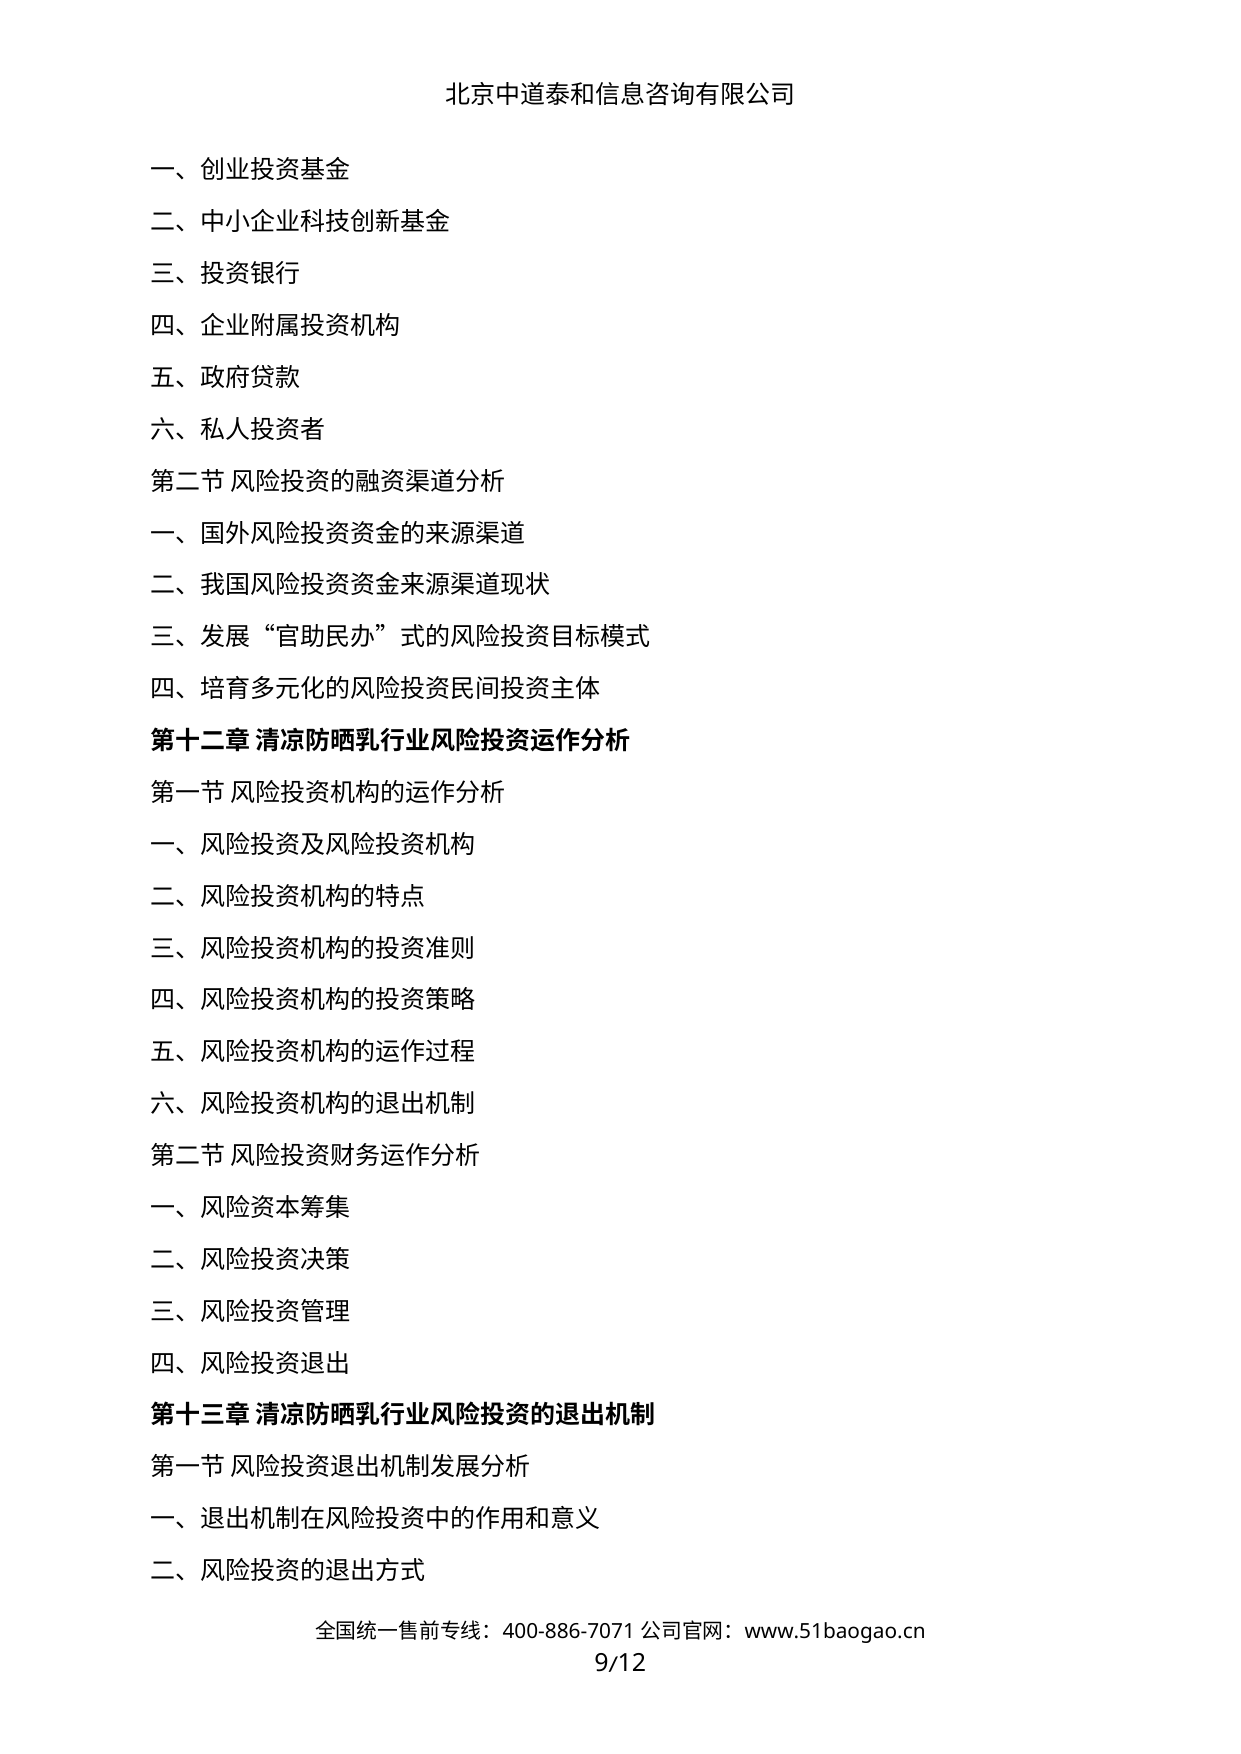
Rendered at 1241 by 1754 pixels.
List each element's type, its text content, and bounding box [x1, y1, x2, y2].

text 第二节 风险投资的融资渠道分析 [150, 461, 1090, 497]
text 五、政府贷款 [150, 357, 1090, 394]
text 三、风险投资机构的投资准则 [150, 928, 1090, 964]
text 二、风险投资机构的特点 [150, 876, 1090, 912]
text 第一节 风险投资机构的运作分析 [150, 772, 1090, 809]
text 一、创业投资基金 [150, 150, 1090, 186]
text 三、投资银行 [150, 254, 1090, 290]
text 二、我国风险投资资金来源渠道现状 [150, 565, 1090, 601]
text 三、发展“官助民办”式的风险投资目标模式 [150, 617, 1090, 653]
text 二、风险投资决策 [150, 1239, 1090, 1276]
text 五、风险投资机构的运作过程 [150, 1032, 1090, 1068]
text 四、企业附属投资机构 [150, 306, 1090, 342]
text 二、风险投资的退出方式 [150, 1551, 1090, 1587]
text 四、风险投资机构的投资策略 [150, 980, 1090, 1016]
text 第一节 风险投资退出机制发展分析 [150, 1447, 1090, 1483]
text 四、培育多元化的风险投资民间投资主体 [150, 669, 1090, 705]
text 一、风险资本筹集 [150, 1187, 1090, 1224]
text 三、风险投资管理 [150, 1291, 1090, 1327]
text 第十三章 清凉防晒乳行业风险投资的退出机制 [150, 1395, 1090, 1431]
text 一、退出机制在风险投资中的作用和意义 [150, 1499, 1090, 1535]
text 二、中小企业科技创新基金 [150, 202, 1090, 238]
text 一、风险投资及风险投资机构 [150, 824, 1090, 861]
text 第十二章 清凉防晒乳行业风险投资运作分析 [150, 721, 1090, 757]
text 四、风险投资退出 [150, 1343, 1090, 1379]
text 一、国外风险投资资金的来源渠道 [150, 513, 1090, 549]
text 六、风险投资机构的退出机制 [150, 1084, 1090, 1120]
text 第二节 风险投资财务运作分析 [150, 1136, 1090, 1172]
text 六、私人投资者 [150, 409, 1090, 446]
